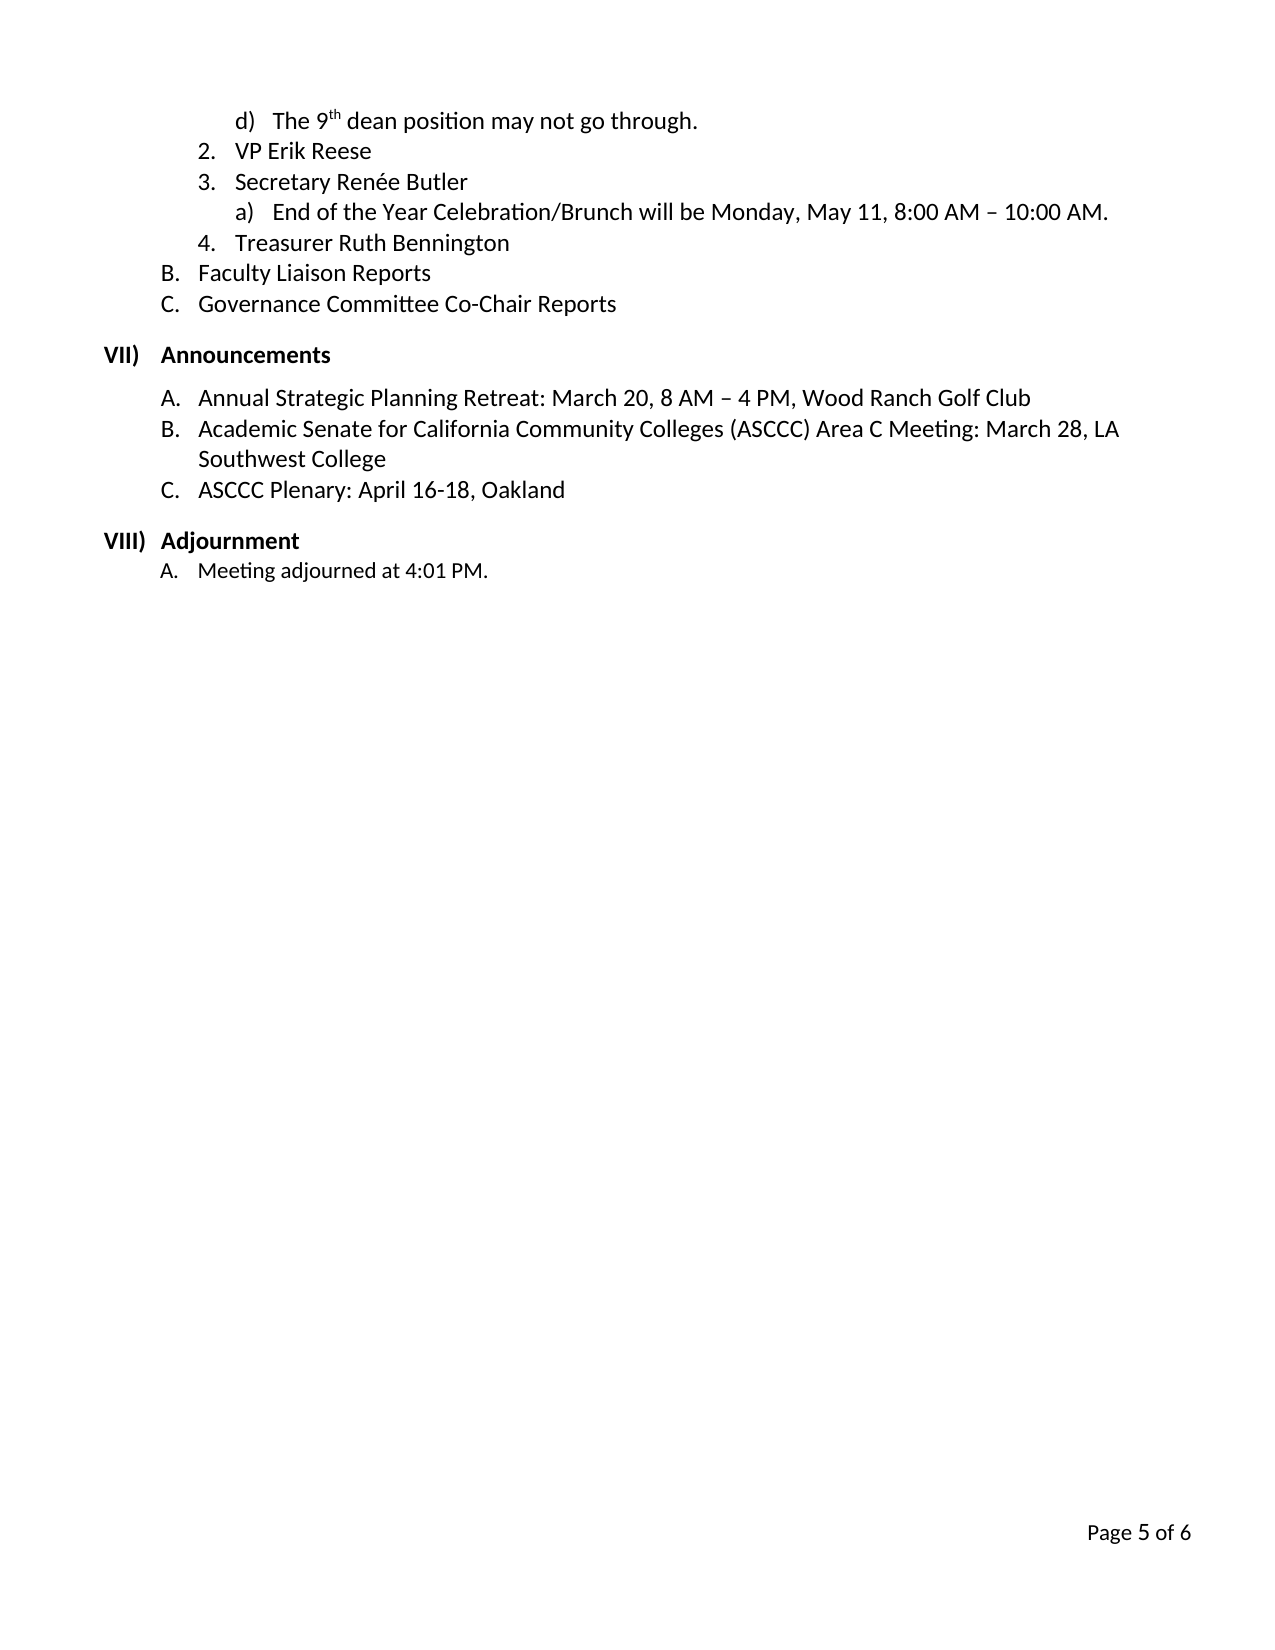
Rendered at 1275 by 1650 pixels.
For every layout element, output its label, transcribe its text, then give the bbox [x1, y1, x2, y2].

list Faculty Liaison Reports [161, 258, 1191, 288]
subtitle Adjournment [103, 525, 1191, 556]
list End of the Year Celebration/Brunch will be Monday, May 11, 8:00 AM – 10:00 AM. [235, 197, 1191, 227]
list Treasurer Ruth Bennington [197, 227, 1191, 258]
list Governance Committee Co-Chair Reports [161, 288, 1191, 319]
list The 9th dean position may not go through. [235, 105, 1191, 136]
list VP Erik Reese [197, 136, 1191, 166]
subtitle Announcements [103, 339, 1191, 370]
list Meeting adjourned at 4:01 PM. [160, 556, 1191, 584]
list ASCCC Plenary: April 16-18, Oakland [161, 474, 1191, 504]
list Annual Strategic Planning Retreat: March 20, 8 AM – 4 PM, Wood Ranch Golf Club [161, 382, 1191, 413]
list Secretary Renée Butler [197, 166, 1191, 197]
list Academic Senate for California Community Colleges (ASCCC) Area C Meeting: March 28, LA Southwest College [161, 413, 1191, 474]
